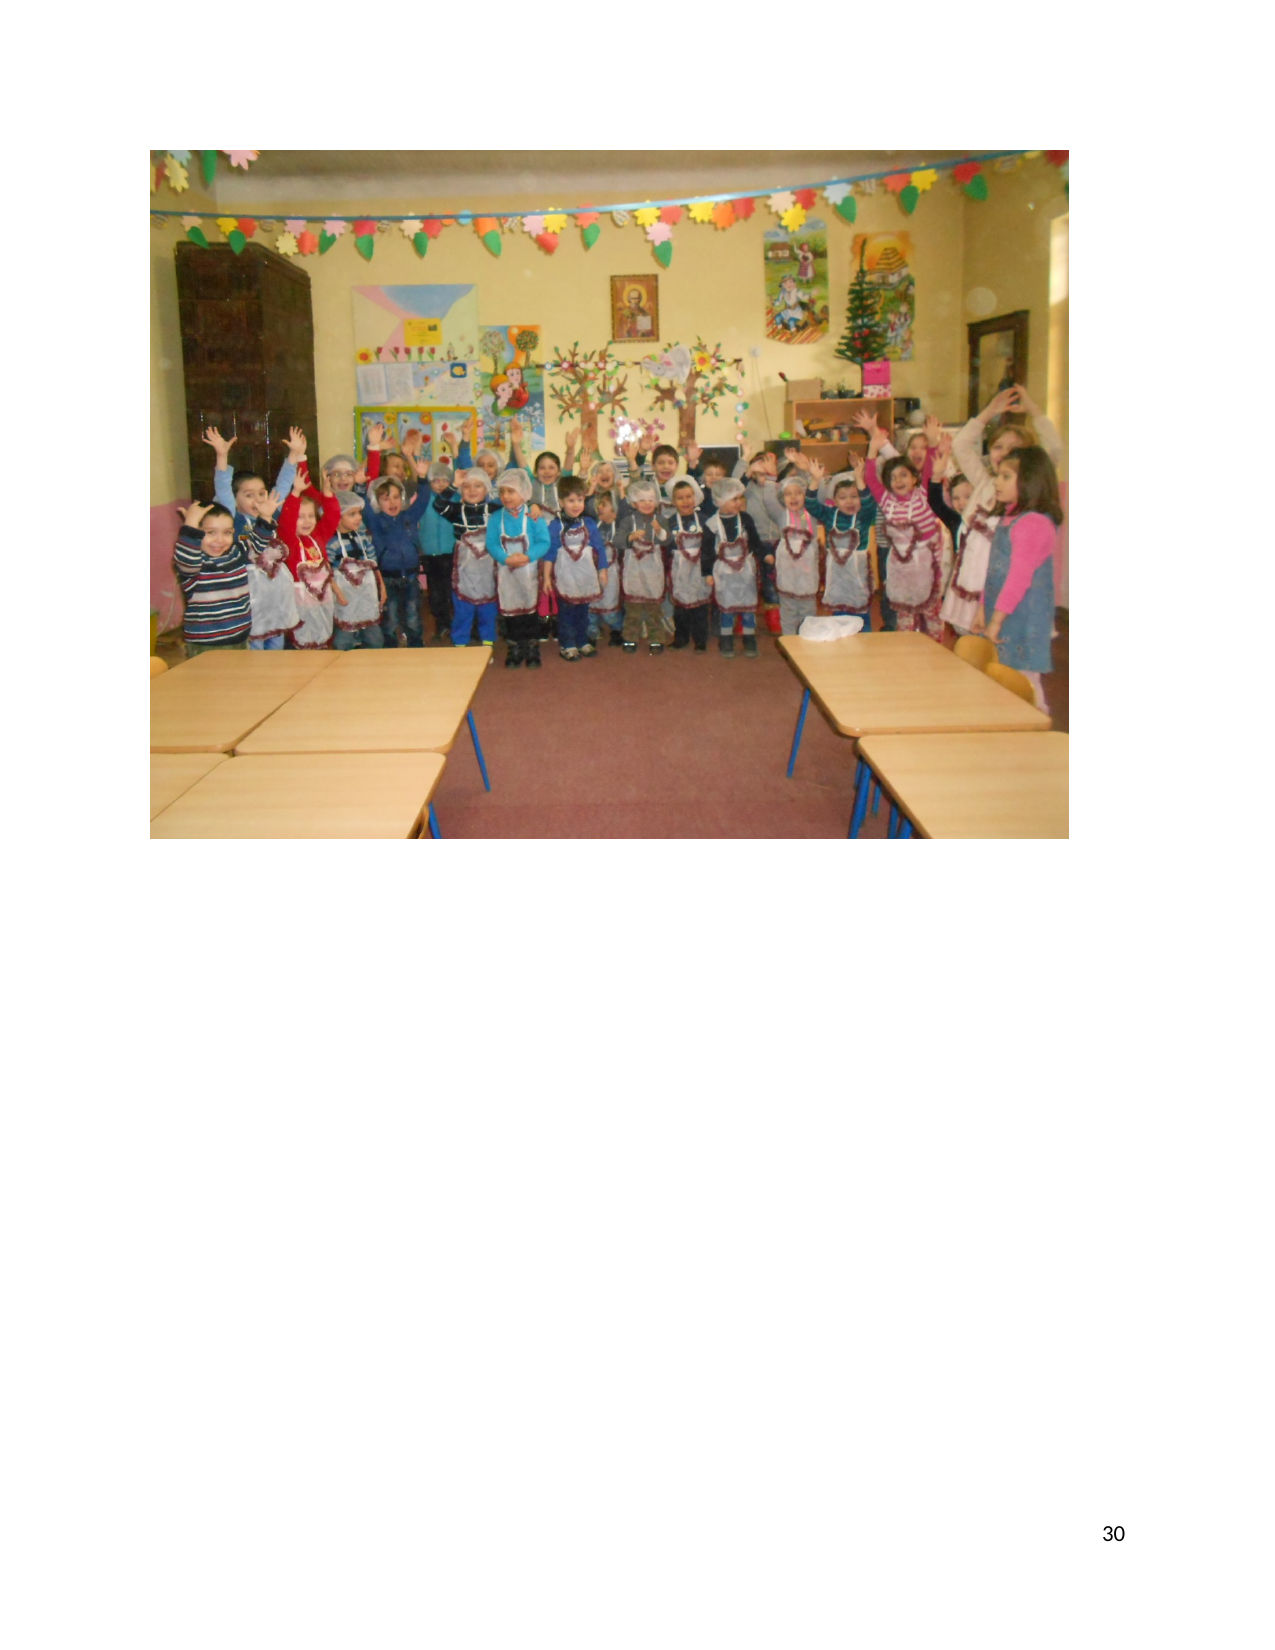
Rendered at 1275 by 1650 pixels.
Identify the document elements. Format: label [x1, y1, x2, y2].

picture [150, 150, 1069, 839]
